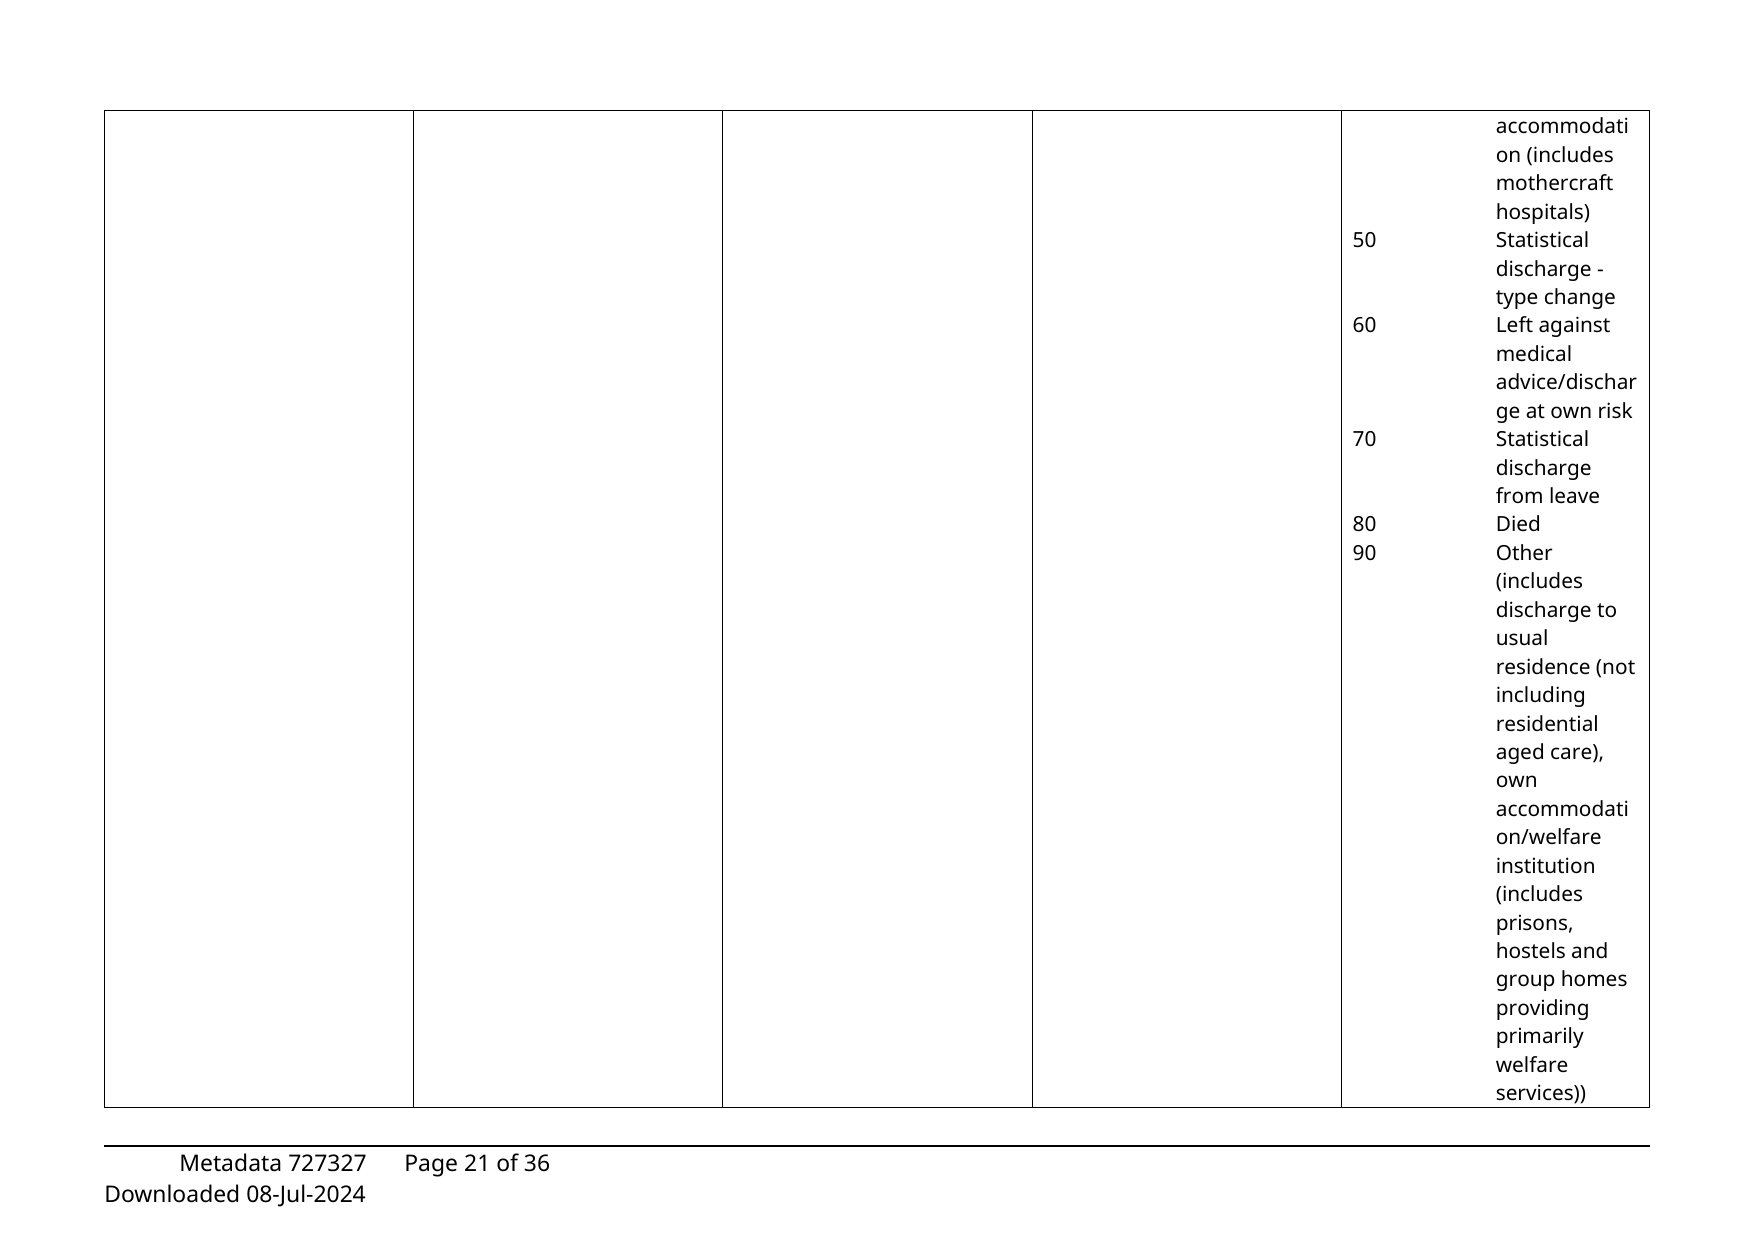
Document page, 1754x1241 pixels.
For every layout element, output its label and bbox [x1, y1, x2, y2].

table_header [105, 111, 413, 1107]
table_header [414, 111, 722, 1107]
table_header [723, 111, 1032, 1107]
table_header [1033, 111, 1341, 1107]
table_header [1342, 111, 1649, 1107]
